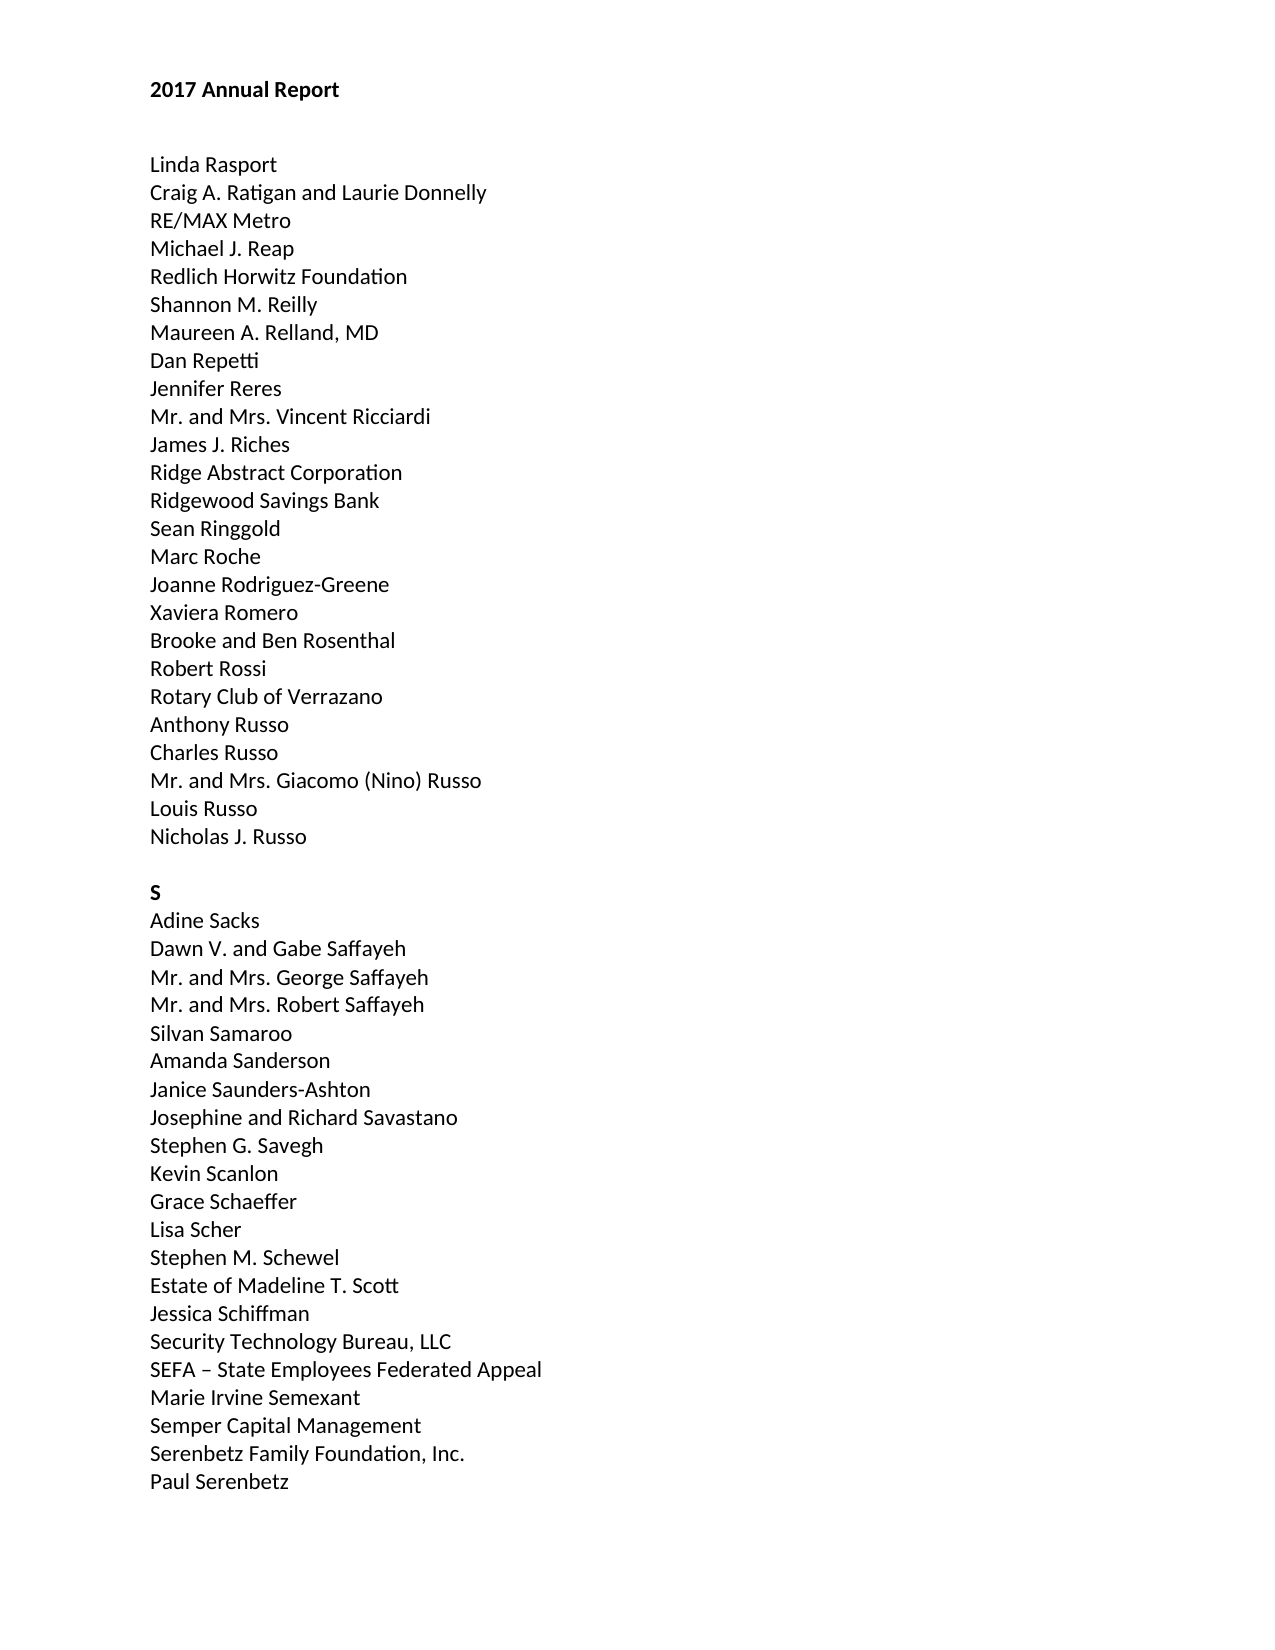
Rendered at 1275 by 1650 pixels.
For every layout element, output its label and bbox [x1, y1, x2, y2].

text [150, 150, 1125, 851]
text [150, 851, 1125, 1495]
